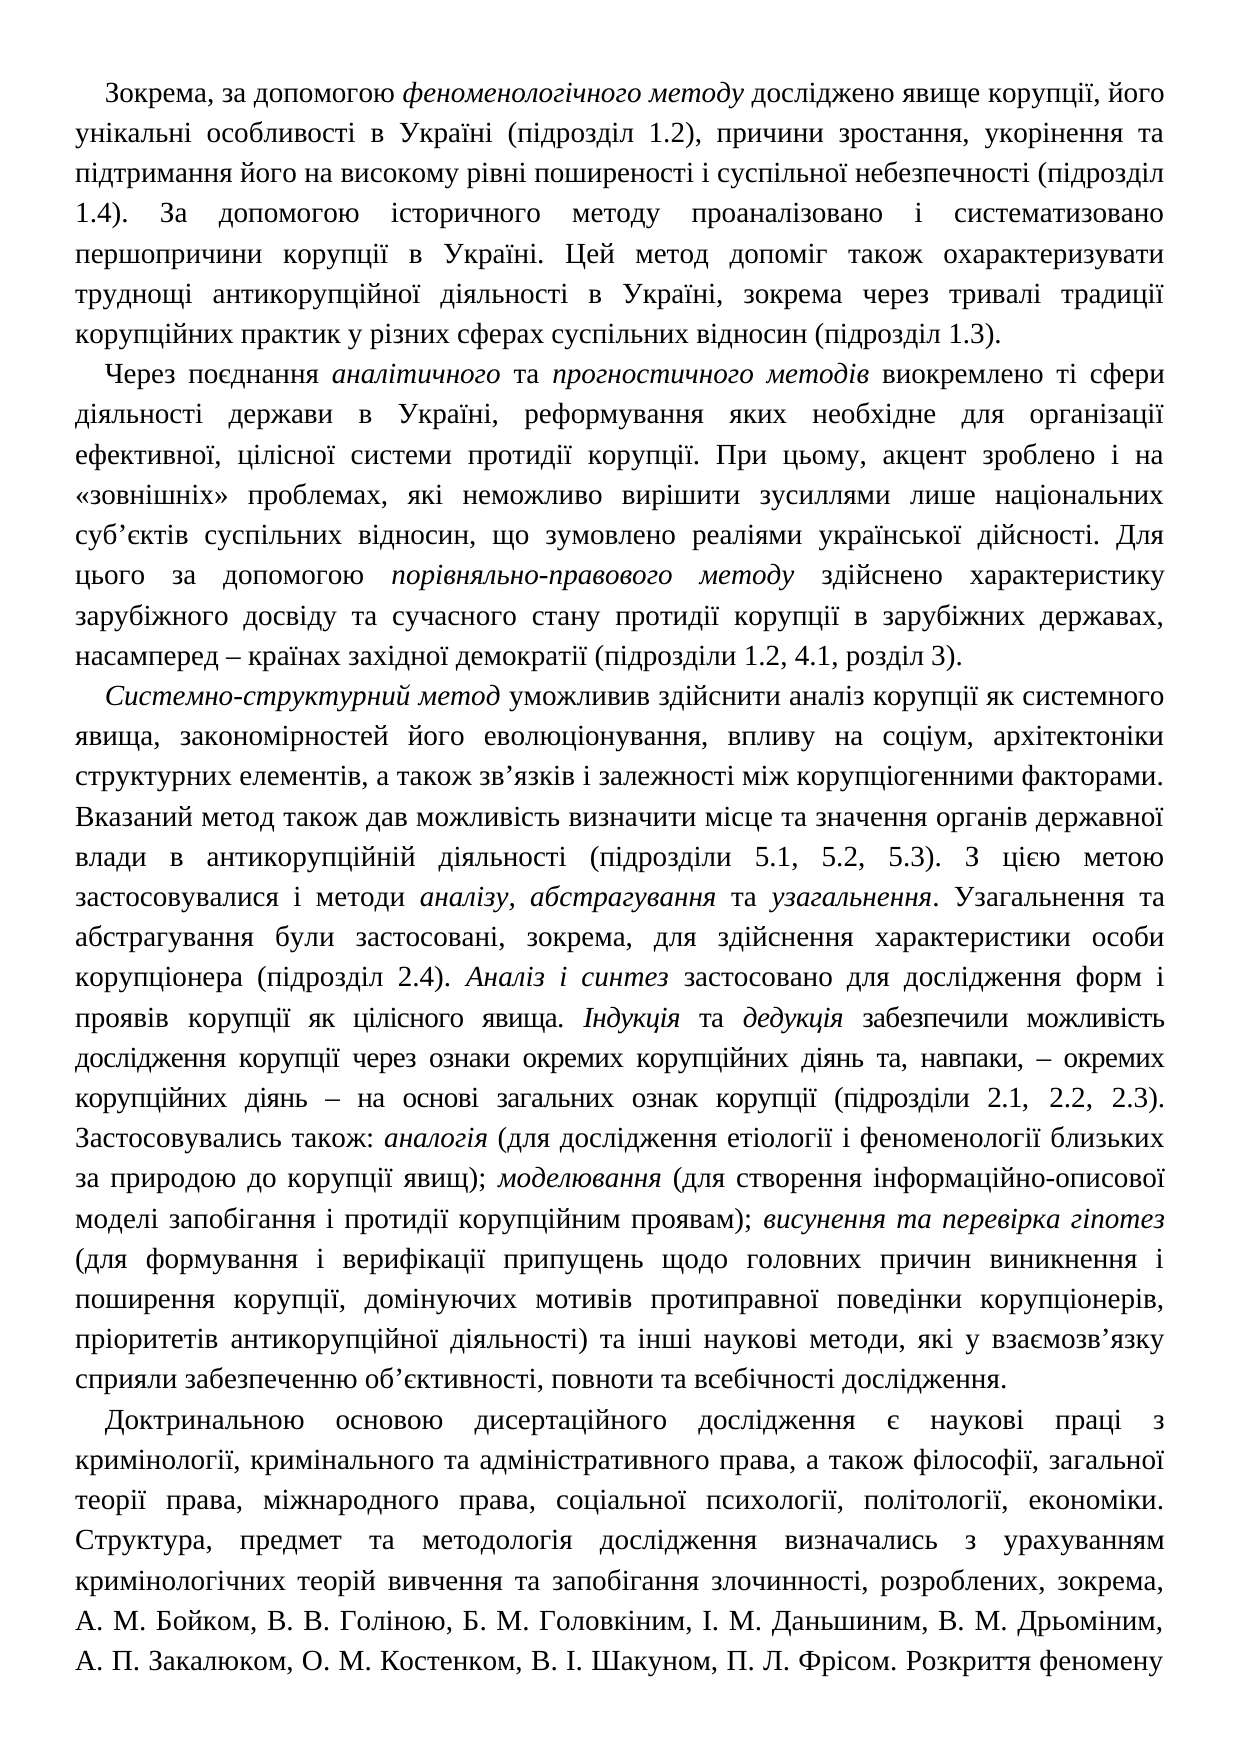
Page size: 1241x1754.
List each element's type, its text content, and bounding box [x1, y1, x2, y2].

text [75, 1402, 1165, 1677]
text Через поєднання аналітичного та прогностичного методів виокремлено ті сфери діяльності держави в Україні, реформування яких необхідне для організації ефективної, цілісної системи протидії корупції. При цьому, акцент зроблено і на «зовнішніх» проблемах, які неможливо вирішити зусиллями лише національних суб’єктів суспільних відносин, що зумовлено реаліями української дійсності. Для цього за допомогою порівняльно-правового методу здійснено характеристику зарубіжного досвіду та сучасного стану протидії корупції в зарубіжних державах, насамперед – країнах західної демократії (підрозділи 1.2, 4.1, розділ 3). [75, 356, 1165, 671]
text Зокрема, за допомогою феноменологічного методу досліджено явище корупції, його унікальні особливості в Україні (підрозділ 1.2), причини зростання, укорінення та підтримання його на високому рівні поширеності і суспільної небезпечності (підрозділ 1.4). За допомогою історичного методу проаналізовано і систематизовано першопричини корупції в Україні. Цей метод допоміг також охарактеризувати труднощі антикорупційної діяльності в Україні, зокрема через тривалі традиції корупційних практик у різних сферах суспільних відносин (підрозділ 1.3). [75, 75, 1165, 350]
text Системно-структурний метод уможливив здійснити аналіз корупції як системного явища, закономірностей його еволюціонування, впливу на соціум, архітектоніки структурних елементів, а також зв’язків і залежності між корупціогенними факторами. Вказаний метод також дав можливість визначити місце та значення органів державної влади в антикорупційній діяльності (підрозділи 5.1, 5.2, 5.3). З цією метою застосовувалися і методи аналізу, абстрагування та узагальнення. Узагальнення та абстрагування були застосовані, зокрема, для здійснення характеристики особи корупціонера (підрозділ 2.4). Аналіз і синтез застосовано для дослідження форм і проявів корупції як цілісного явища. Індукція та дедукція забезпечили можливість дослідження корупції через ознаки окремих корупційних діянь та, навпаки, – окремих корупційних діянь – на основі загальних ознак корупції (підрозділи 2.1, 2.2, 2.3). Застосовувались також: аналогія (для дослідження етіології і феноменології близьких за природою до корупції явищ); моделювання (для створення інформаційно-описової моделі запобігання і протидії корупційним проявам); висунення та перевірка гіпотез (для формування і верифікації припущень щодо головних причин виникнення і поширення корупції, домінуючих мотивів протиправної поведінки корупціонерів, пріоритетів антикорупційної діяльності) та інші наукові методи, які у взаємозв’язку сприяли забезпеченню об’єктивності, повноти та всебічності дослідження. [75, 678, 1165, 1395]
